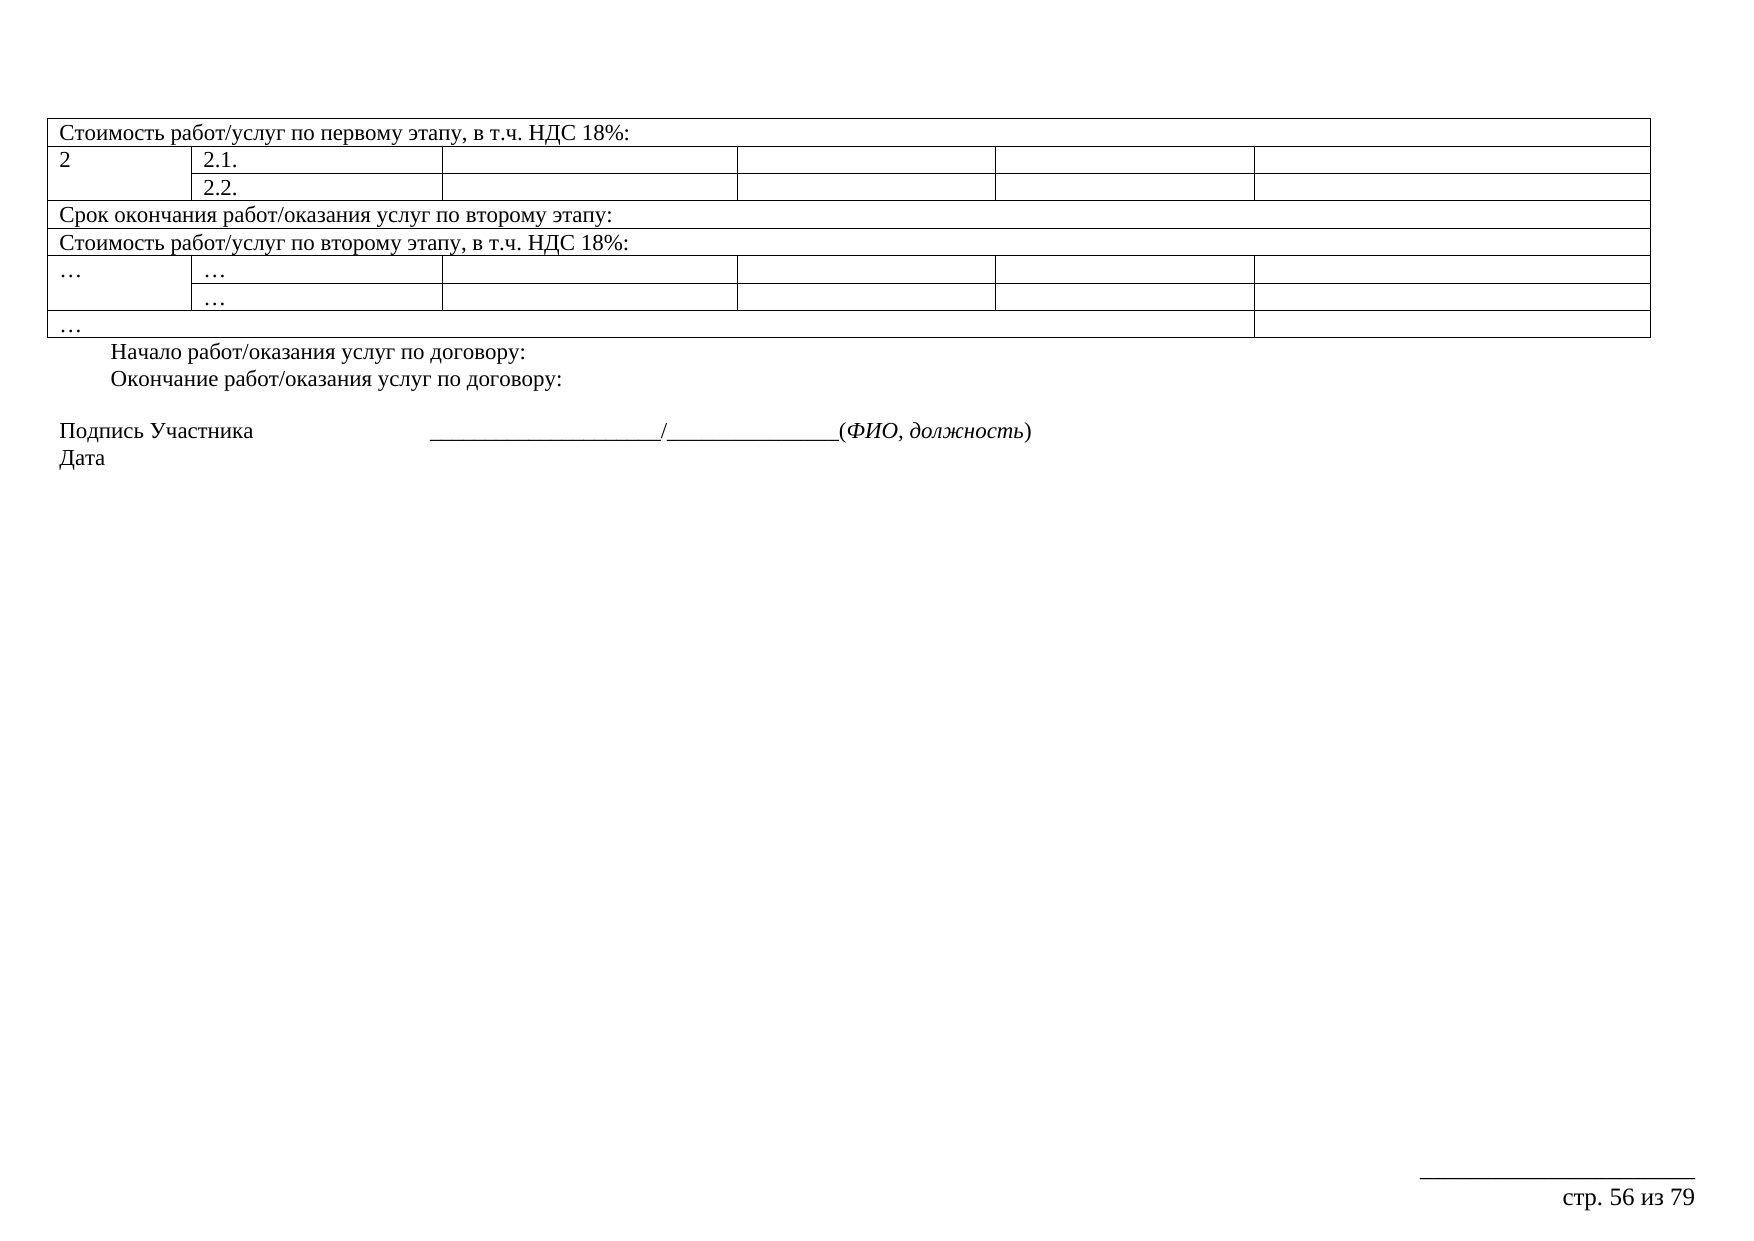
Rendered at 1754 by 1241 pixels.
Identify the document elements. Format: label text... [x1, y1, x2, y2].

table_cell [443, 284, 737, 310]
text Подпись Участника /_______________(ФИО, должность) [59, 417, 1695, 444]
table_cell [738, 256, 995, 282]
table_cell Стоимость работ/услуг по второму этапу, в т.ч. НДС 18%: [48, 229, 1650, 255]
text Дата [59, 444, 1695, 470]
table_cell [443, 147, 737, 173]
table_cell Срок окончания работ/оказания услуг по второму этапу: [48, 201, 1650, 228]
table_cell [1255, 174, 1650, 200]
table_cell [738, 174, 995, 200]
table_cell [996, 256, 1254, 282]
table_cell 2.2. [192, 174, 442, 200]
text Начало работ/оказания услуг по договору: [59, 338, 1695, 365]
table_cell [1255, 311, 1650, 337]
table_cell [996, 147, 1254, 173]
table_cell Стоимость работ/услуг по первому этапу, в т.ч. НДС 18%: [48, 119, 1650, 146]
table_cell 2 [48, 147, 191, 200]
table_cell [1255, 147, 1650, 173]
table_cell … [48, 311, 1254, 337]
table_cell [996, 284, 1254, 310]
table_cell [443, 256, 737, 282]
table_cell [996, 174, 1254, 200]
table_cell [1255, 256, 1650, 282]
table_cell [738, 284, 995, 310]
table_cell [738, 147, 995, 173]
text Окончание работ/оказания услуг по договору: [59, 365, 1695, 391]
table_cell [443, 174, 737, 200]
table_cell … [192, 256, 442, 282]
table_cell [1255, 284, 1650, 310]
table_cell … [48, 256, 191, 310]
table_cell 2.1. [192, 147, 442, 173]
table_cell … [192, 284, 442, 310]
